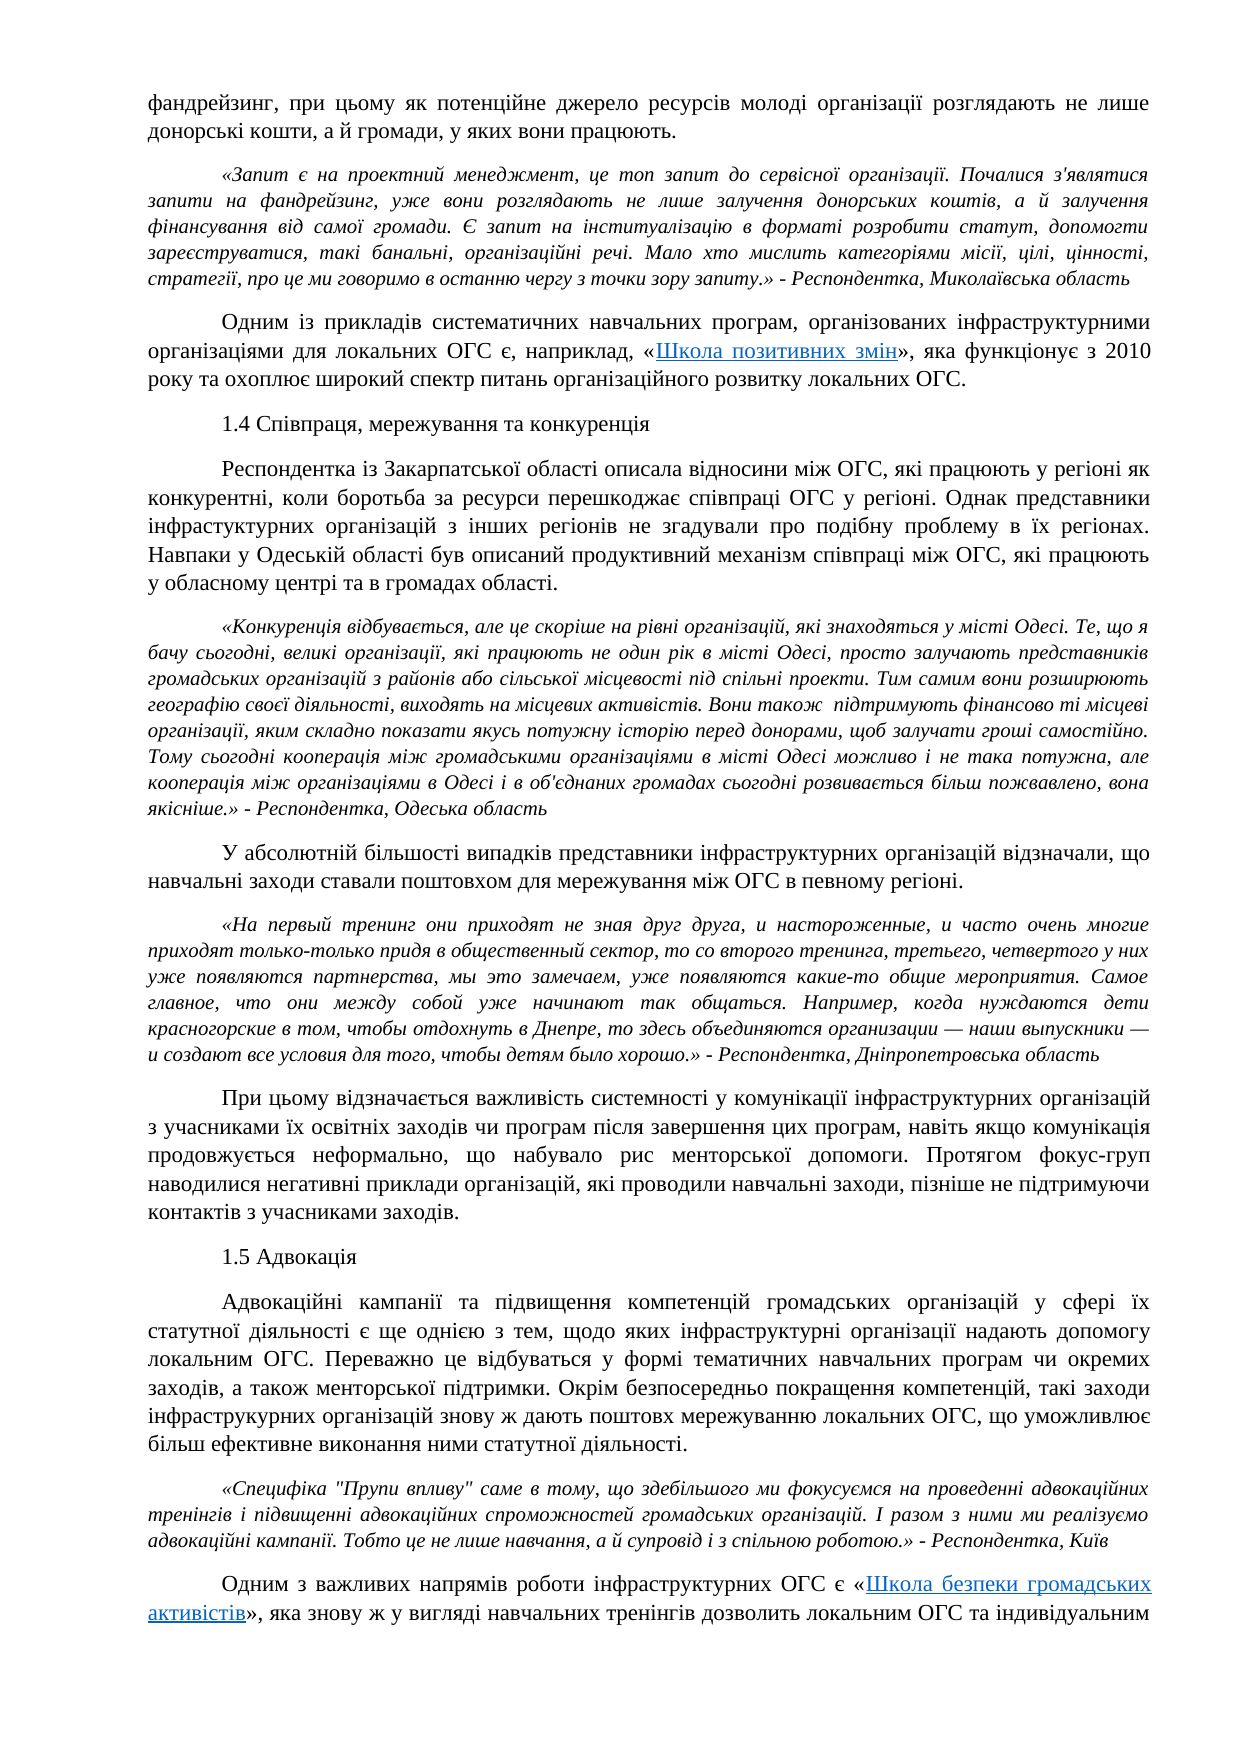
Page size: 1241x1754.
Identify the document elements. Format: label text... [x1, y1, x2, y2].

text При цьому відзначається важливість системності у комунікації інфраструктурних організацій з учасниками їх освітніх заходів чи програм після завершення цих програм, навіть якщо комунікація продовжується неформально, що набувало рис менторської допомоги. Протягом фокус-груп наводилися негативні приклади організацій, які проводили навчальні заходи, пізніше не підтримуючи контактів з учасниками заходів. [148, 1084, 1152, 1224]
text 1.4 Співпраця, мережування та конкуренція [148, 410, 1152, 437]
text Респондентка із Закарпатської області описала відносини між ОГС, які працюють у регіоні як конкурентні, коли боротьба за ресурси перешкоджає співпраці ОГС у регіоні. Однак представники інфрастуктурних організацій з інших регіонів не згадували про подібну проблему в їх регіонах. Навпаки у Одеській області був описаний продуктивний механізм співпраці між ОГС, які працюють у обласному центрі та в громадах області. [148, 456, 1152, 596]
text 1.5 Адвокація [148, 1243, 1152, 1269]
text «Запит є на проектний менеджмент, це топ запит до сервісної організації. Почалися з'являтися запити на фандрейзинг, уже вони розглядають не лише залучення донорських коштів, а й залучення фінансування від самої громади. Є запит на інституалізацію в форматі розробити статут, допомогти зареєструватися, такі банальні, організаційні речі. Мало хто мислить категоріями місії, цілі, цінності, стратегії, про це ми говоримо в останню чергу з точки зору запиту.» - Респондентка, Миколаївська область [148, 162, 1152, 290]
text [148, 1570, 1152, 1625]
text Одним із прикладів систематичних навчальних програм, організованих інфраструктурними організаціями для локальних ОГС є, наприклад, «Школа позитивних змін», яка функціонує з 2010 року та охоплює широкий спектр питань організаційного розвитку локальних ОГС. [148, 308, 1152, 392]
text У абсолютній більшості випадків представники інфраструктурних організацій відзначали, що навчальні заходи ставали поштовхом для мережування між ОГС в певному регіоні. [148, 838, 1152, 893]
text Адвокаційні кампанії та підвищення компетенцій громадських організацій у сфері їх статутної діяльності є ще однією з тем, щодо яких інфраструктурні організації надають допомогу локальним ОГС. Переважно це відбуваться у формі тематичних навчальних програм чи окремих заходів, а також менторської підтримки. Окрім безпосередньо покращення компетенцій, такі заходи інфраструкурних організацій знову ж дають поштовх мережуванню локальних ОГС, що уможливлює більш ефективне виконання ними статутної діяльності. [148, 1288, 1152, 1457]
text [148, 88, 1152, 143]
text «На первый тренинг они приходят не зная друг друга, и настороженные, и часто очень многие приходят только-только придя в общественный сектор, то со второго тренинга, третьего, четвертого у них уже появляются партнерства, мы это замечаем, уже появляются какие-то общие мероприятия. Самое главное, что они между собой уже начинают так общаться. Например, когда нуждаются дети красногорские в том, чтобы отдохнуть в Днепре, то здесь объединяются организации — наши выпускники — и создают все условия для того, чтобы детям было хорошо.» - Респондентка, Дніпропетровська область [148, 912, 1152, 1066]
text «Конкуренція відбувається, але це скоріше на рівні організацій, які знаходяться у місті Одесі. Те, що я бачу сьогодні, великі організації, які працюють не один рік в місті Одесі, просто залучають представників громадських організацій з районів або сільської місцевості під спільні проекти. Тим самим вони розширюють географію своєї діяльності, виходять на місцевих активістів. Вони також підтримують фінансово ті місцеві організації, яким складно показати якусь потужну історію перед донорами, щоб залучати гроші самостійно. Тому сьогодні кооперація між громадськими організаціями в місті Одесі можливо і не така потужна, але кооперація між організаціями в Одесі і в об'єднаних громадах сьогодні розвивається більш пожвавлено, вона якісніше.» - Респондентка, Одеська область [148, 614, 1152, 820]
text «Специфіка "Прупи впливу" саме в тому, що здебільшого ми фокусуємся на проведенні адвокаційних тренінгів і підвищенні адвокаційних спроможностей громадських організацій. І разом з ними ми реалізуємо адвокаційні кампанії. Тобто це не лише навчання, а й супровід і з спільною роботою.» - Респондентка, Київ [148, 1476, 1152, 1552]
